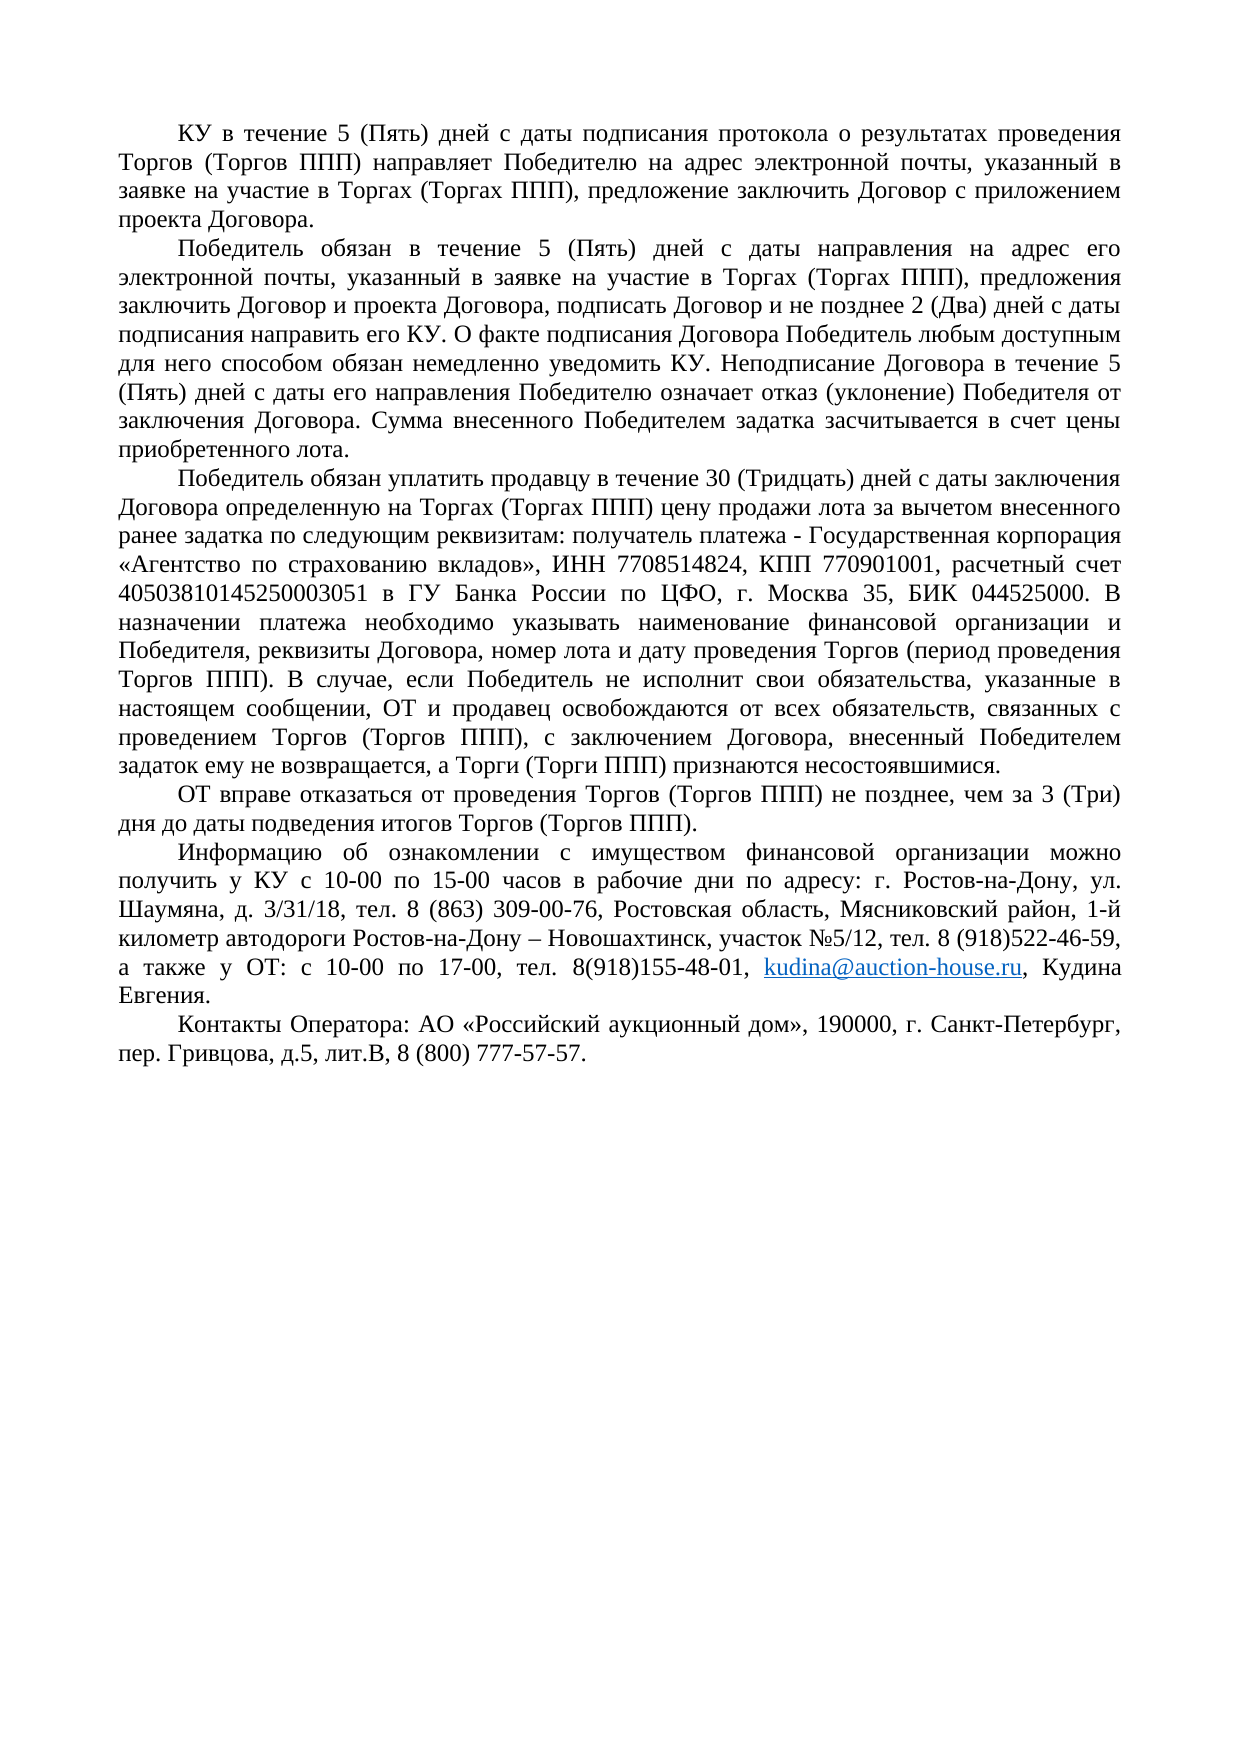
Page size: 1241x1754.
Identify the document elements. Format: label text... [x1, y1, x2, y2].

text Контакты Оператора: АО «Российский аукционный дом», 190000, г. Санкт-Петербург, пер. Гривцова, д.5, лит.В, 8 (800) 777-57-57. [118, 1009, 1122, 1067]
text Победитель обязан в течение 5 (Пять) дней с даты направления на адрес его электронной почты, указанный в заявке на участие в Торгах (Торгах ППП), предложения заключить Договор и проекта Договора, подписать Договор и не позднее 2 (Два) дней с даты подписания направить его КУ. О факте подписания Договора Победитель любым доступным для него способом обязан немедленно уведомить КУ. Неподписание Договора в течение 5 (Пять) дней с даты его направления Победителю означает отказ (уклонение) Победителя от заключения Договора. Сумма внесенного Победителем задатка засчитывается в счет цены приобретенного лота. [118, 233, 1122, 463]
text Победитель обязан уплатить продавцу в течение 30 (Тридцать) дней с даты заключения Договора определенную на Торгах (Торгах ППП) цену продажи лота за вычетом внесенного ранее задатка по следующим реквизитам: получатель платежа - Государственная корпорация «Агентство по страхованию вкладов», ИНН 7708514824, КПП 770901001, расчетный счет 40503810145250003051 в ГУ Банка России по ЦФО, г. Москва 35, БИК 044525000. В назначении платежа необходимо указывать наименование финансовой организации и Победителя, реквизиты Договора, номер лота и дату проведения Торгов (период проведения Торгов ППП). В случае, если Победитель не исполнит свои обязательства, указанные в настоящем сообщении, ОТ и продавец освобождаются от всех обязательств, связанных с проведением Торгов (Торгов ППП), с заключением Договора, внесенный Победителем задаток ему не возвращается, а Торги (Торги ППП) признаются несостоявшимися. [118, 463, 1122, 779]
text Информацию об ознакомлении с имуществом финансовой организации можно получить у КУ с 10-00 по 15-00 часов в рабочие дни по адресу: г. Ростов-на-Дону, ул. Шаумяна, д. 3/31/18, тел. 8 (863) 309-00-76, Ростовская область, Мясниковский район, 1-й километр автодороги Ростов-на-Дону – Новошахтинск, участок №5/12, тел. 8 (918)522-46-59, а также у ОТ: с 10-00 по 17-00, тел. 8(918)155-48-01, kudina@auction-house.ru, Кудина Евгения. [118, 837, 1122, 1009]
text КУ в течение 5 (Пять) дней с даты подписания протокола о результатах проведения Торгов (Торгов ППП) направляет Победителю на адрес электронной почты, указанный в заявке на участие в Торгах (Торгах ППП), предложение заключить Договор с приложением проекта Договора. [118, 118, 1122, 233]
text ОТ вправе отказаться от проведения Торгов (Торгов ППП) не позднее, чем за 3 (Три) дня до даты подведения итогов Торгов (Торгов ППП). [118, 779, 1122, 837]
